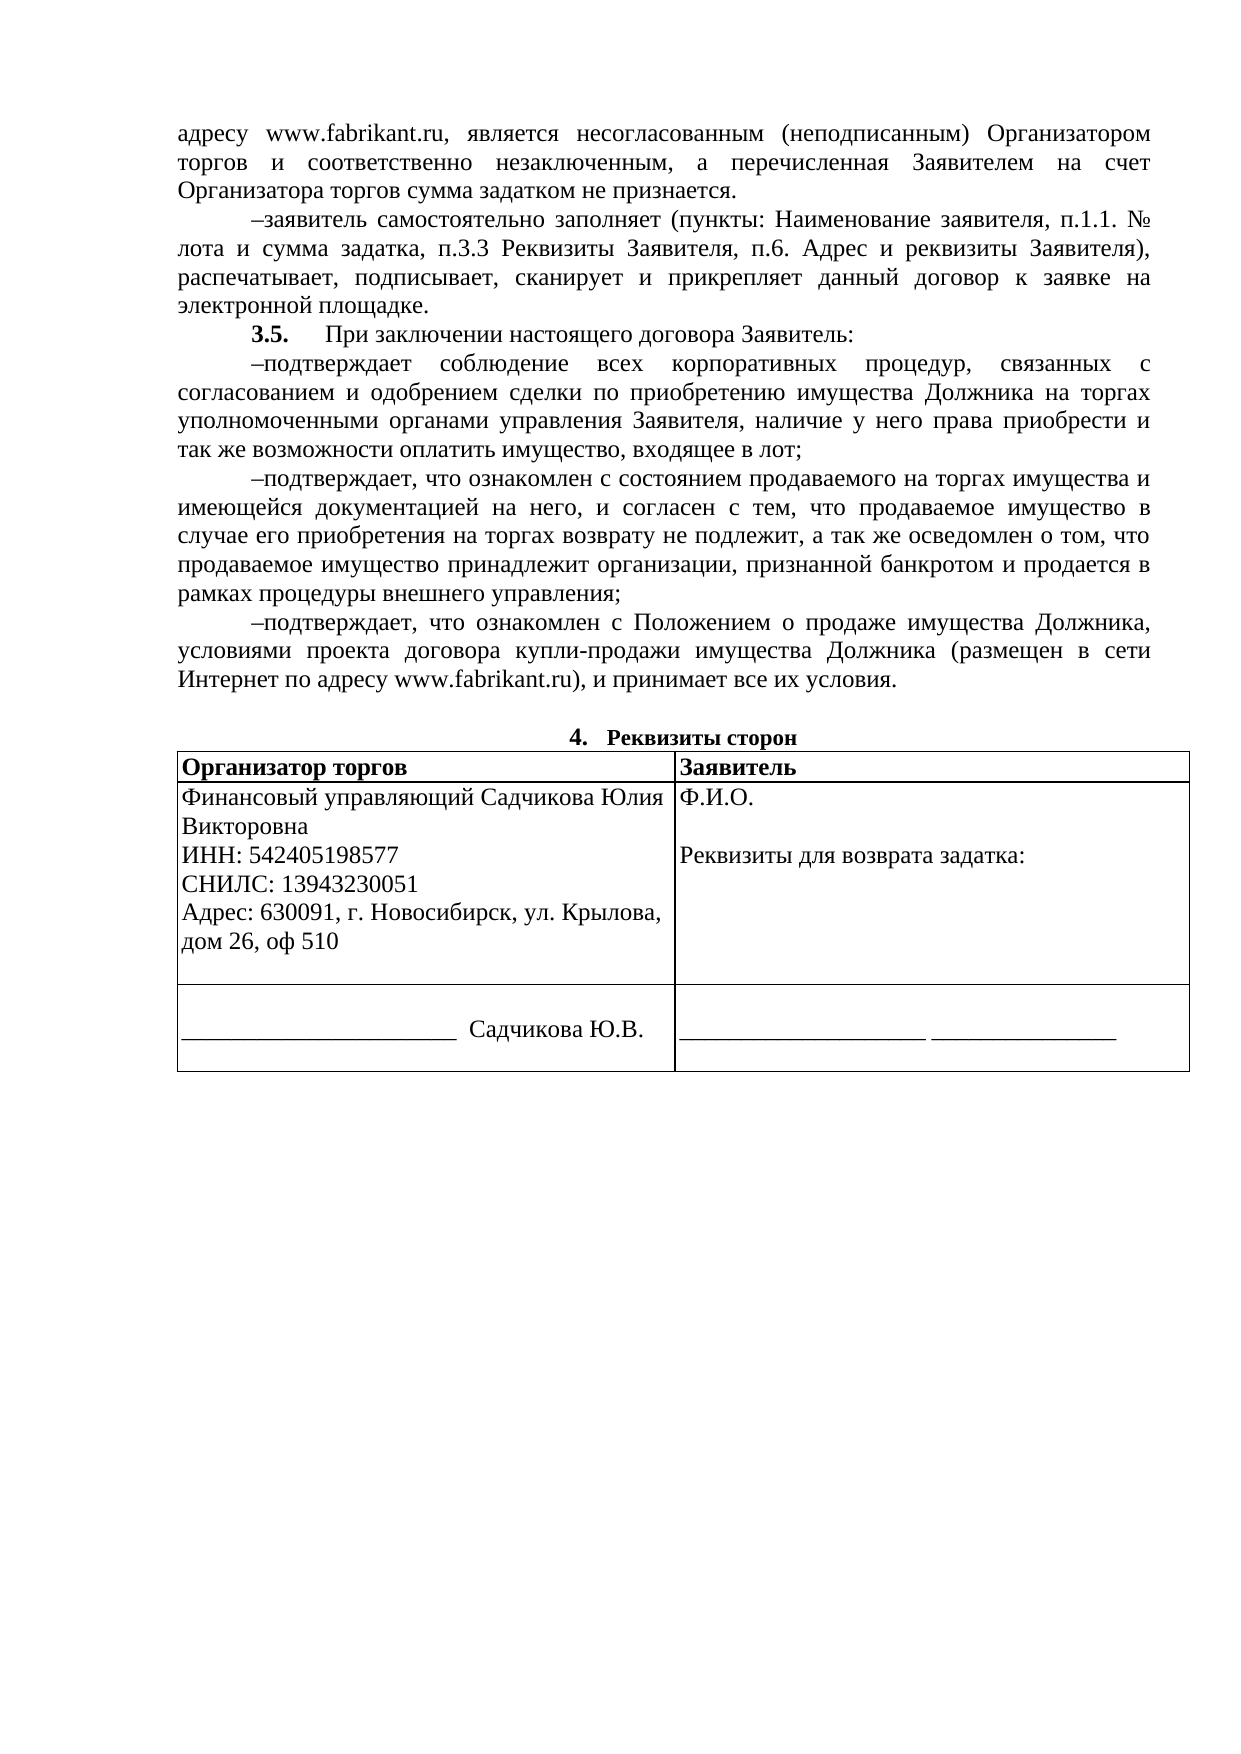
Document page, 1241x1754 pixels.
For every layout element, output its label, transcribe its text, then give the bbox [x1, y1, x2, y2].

list –заявитель самостоятельно заполняет (пункты: Наименование заявителя, п.1.1. № лота и сумма задатка, п.3.3 Реквизиты Заявителя, п.6. Адрес и реквизиты Заявителя), распечатывает, подписывает, сканирует и прикрепляет данный договор к заявке на электронной площадке. [177, 204, 1152, 319]
table_cell ______________________ Садчикова Ю.В. [178, 985, 674, 1071]
list Реквизиты сторон [215, 722, 1152, 751]
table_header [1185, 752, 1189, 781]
table_cell Ф.И.О. Реквизиты для возврата задатка: [676, 783, 1189, 984]
list При заключении настоящего договора Заявитель: [177, 319, 1152, 348]
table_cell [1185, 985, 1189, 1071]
list –подтверждает, что ознакомлен с состоянием продаваемого на торгах имущества и имеющейся документацией на него, и согласен с тем, что продаваемое имущество в случае его приобретения на торгах возврату не подлежит, а так же осведомлен о том, что продаваемое имущество принадлежит организации, признанной банкротом и продается в рамках процедуры внешнего управления; [177, 463, 1152, 607]
list –подтверждает, что ознакомлен с Положением о продаже имущества Должника, условиями проекта договора купли-продажи имущества Должника (размещен в сети Интернет по адресу www.fabrikant.ru), и принимает все их условия. [177, 607, 1152, 693]
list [177, 118, 1152, 204]
list –подтверждает соблюдение всех корпоративных процедур, связанных с согласованием и одобрением сделки по приобретению имущества Должника на торгах уполномоченными органами управления Заявителя, наличие у него права приобрести и так же возможности оплатить имущество, входящее в лот; [177, 348, 1152, 463]
